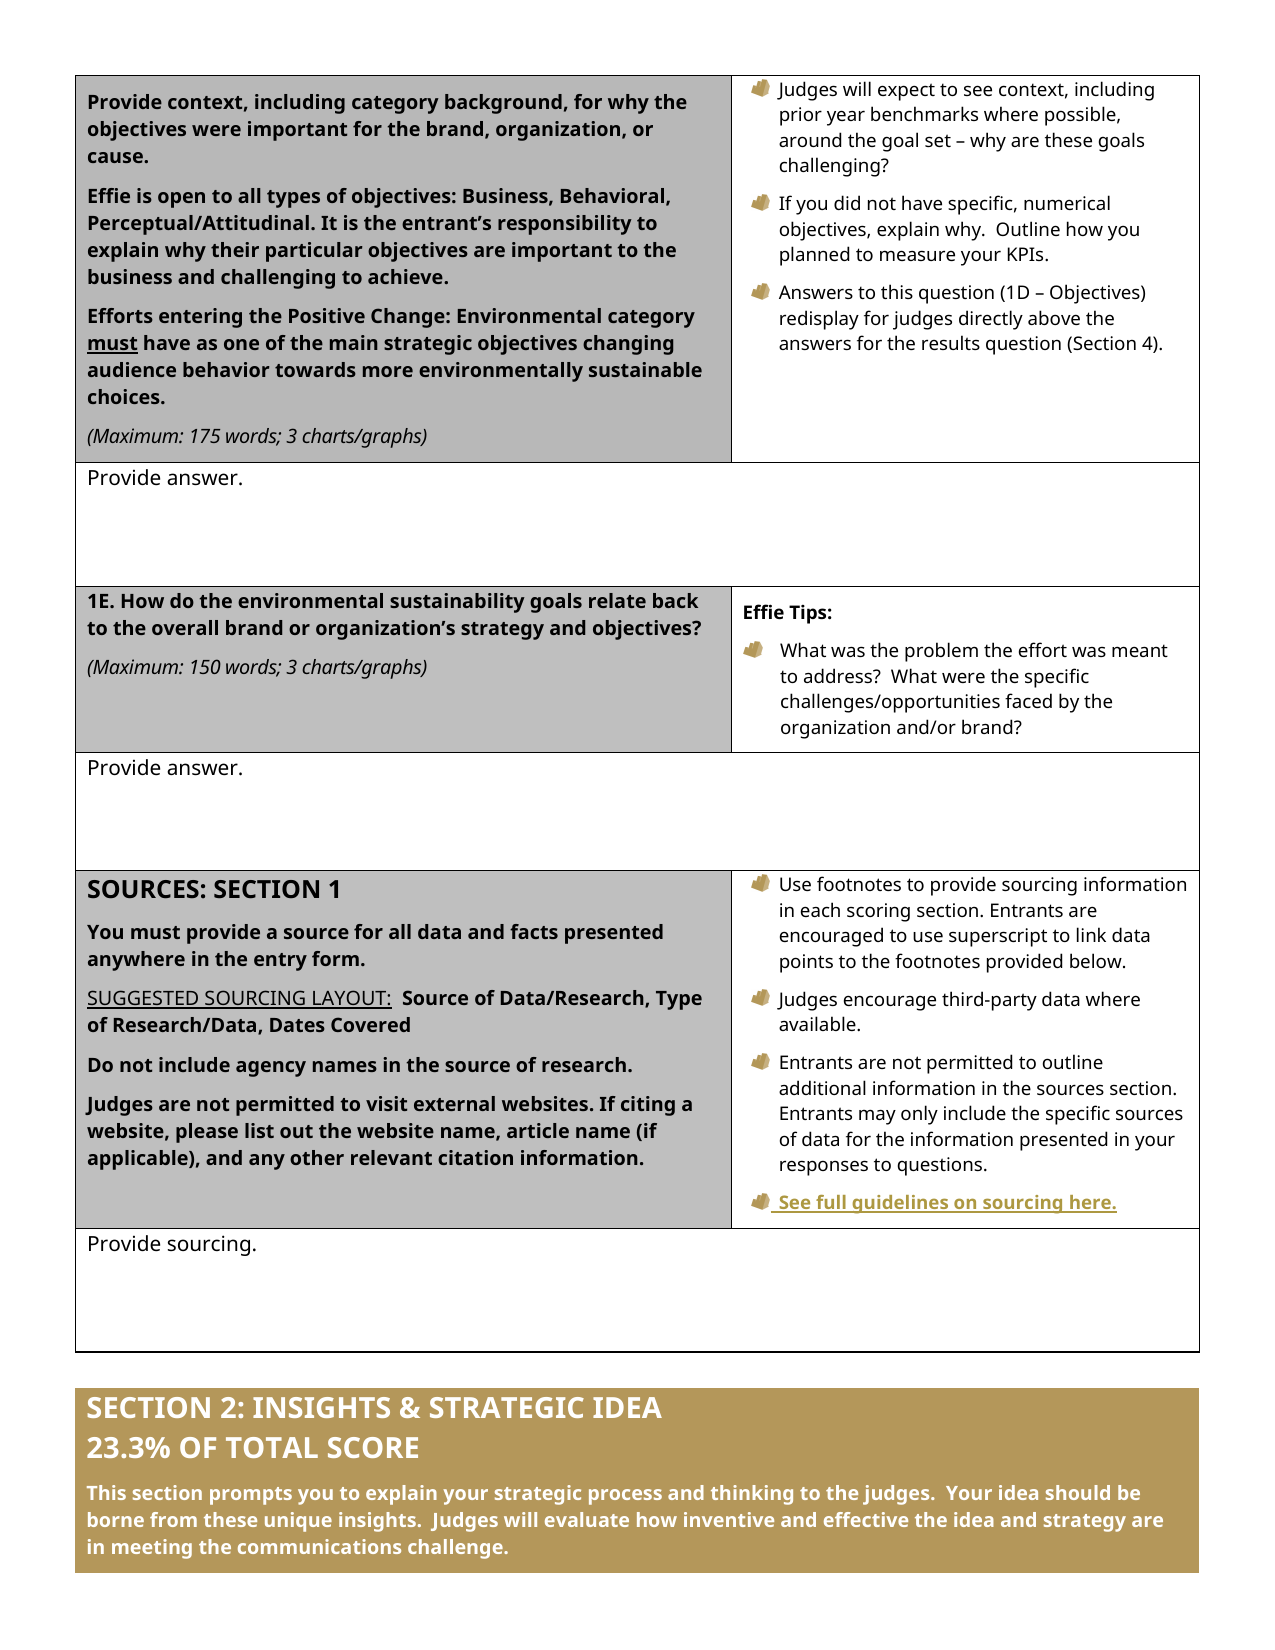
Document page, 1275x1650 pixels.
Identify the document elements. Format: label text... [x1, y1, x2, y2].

table_cell 1E. How do the environmental sustainability goals relate back to the overall brand or organization’s strategy and objectives? (Maximum: 150 words; 3 charts/graphs) [76, 587, 731, 752]
picture [751, 1053, 770, 1070]
picture [743, 641, 763, 658]
table_cell Provide answer. [76, 753, 1199, 870]
table_cell Use footnotes to provide sourcing information in each scoring section. Entrants are encouraged to use superscript to link data points to the footnotes provided below. Judges encourage third-party data where available. Entrants are not permitted to outline additional information in the sources section. Entrants may only include the specific sources of data for the information presented in your responses to questions. See full guidelines on sourcing here. [732, 871, 1199, 1228]
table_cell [76, 76, 731, 462]
table_cell Effie Tips: What was the problem the effort was meant to address? What were the specific challenges/opportunities faced by the organization and/or brand? [732, 587, 1199, 752]
table_header SECTION 2: INSIGHTS & STRATEGIC IDEA 23.3% OF TOTAL SCORE This section prompts you to explain your strategic process and thinking to the judges. Your idea should be borne from these unique insights. Judges will evaluate how inventive and effective the idea and strategy are in meeting the communications challenge. [75, 1388, 1199, 1573]
picture [751, 79, 770, 97]
picture [751, 874, 770, 892]
picture [751, 1193, 770, 1210]
table_cell Provide answer. [76, 463, 1199, 586]
picture [751, 194, 770, 211]
table_cell SOURCES: SECTION 1 You must provide a source for all data and facts presented anywhere in the entry form. SUGGESTED SOURCING LAYOUT: Source of Data/Research, Type of Research/Data, Dates Covered Do not include agency names in the source of research. Judges are not permitted to visit external websites. If citing a website, please list out the website name, article name (if applicable), and any other relevant citation information. [76, 871, 731, 1228]
picture [751, 283, 770, 300]
table_cell Provide sourcing. [76, 1229, 1199, 1351]
picture [751, 989, 770, 1006]
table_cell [732, 76, 1199, 462]
